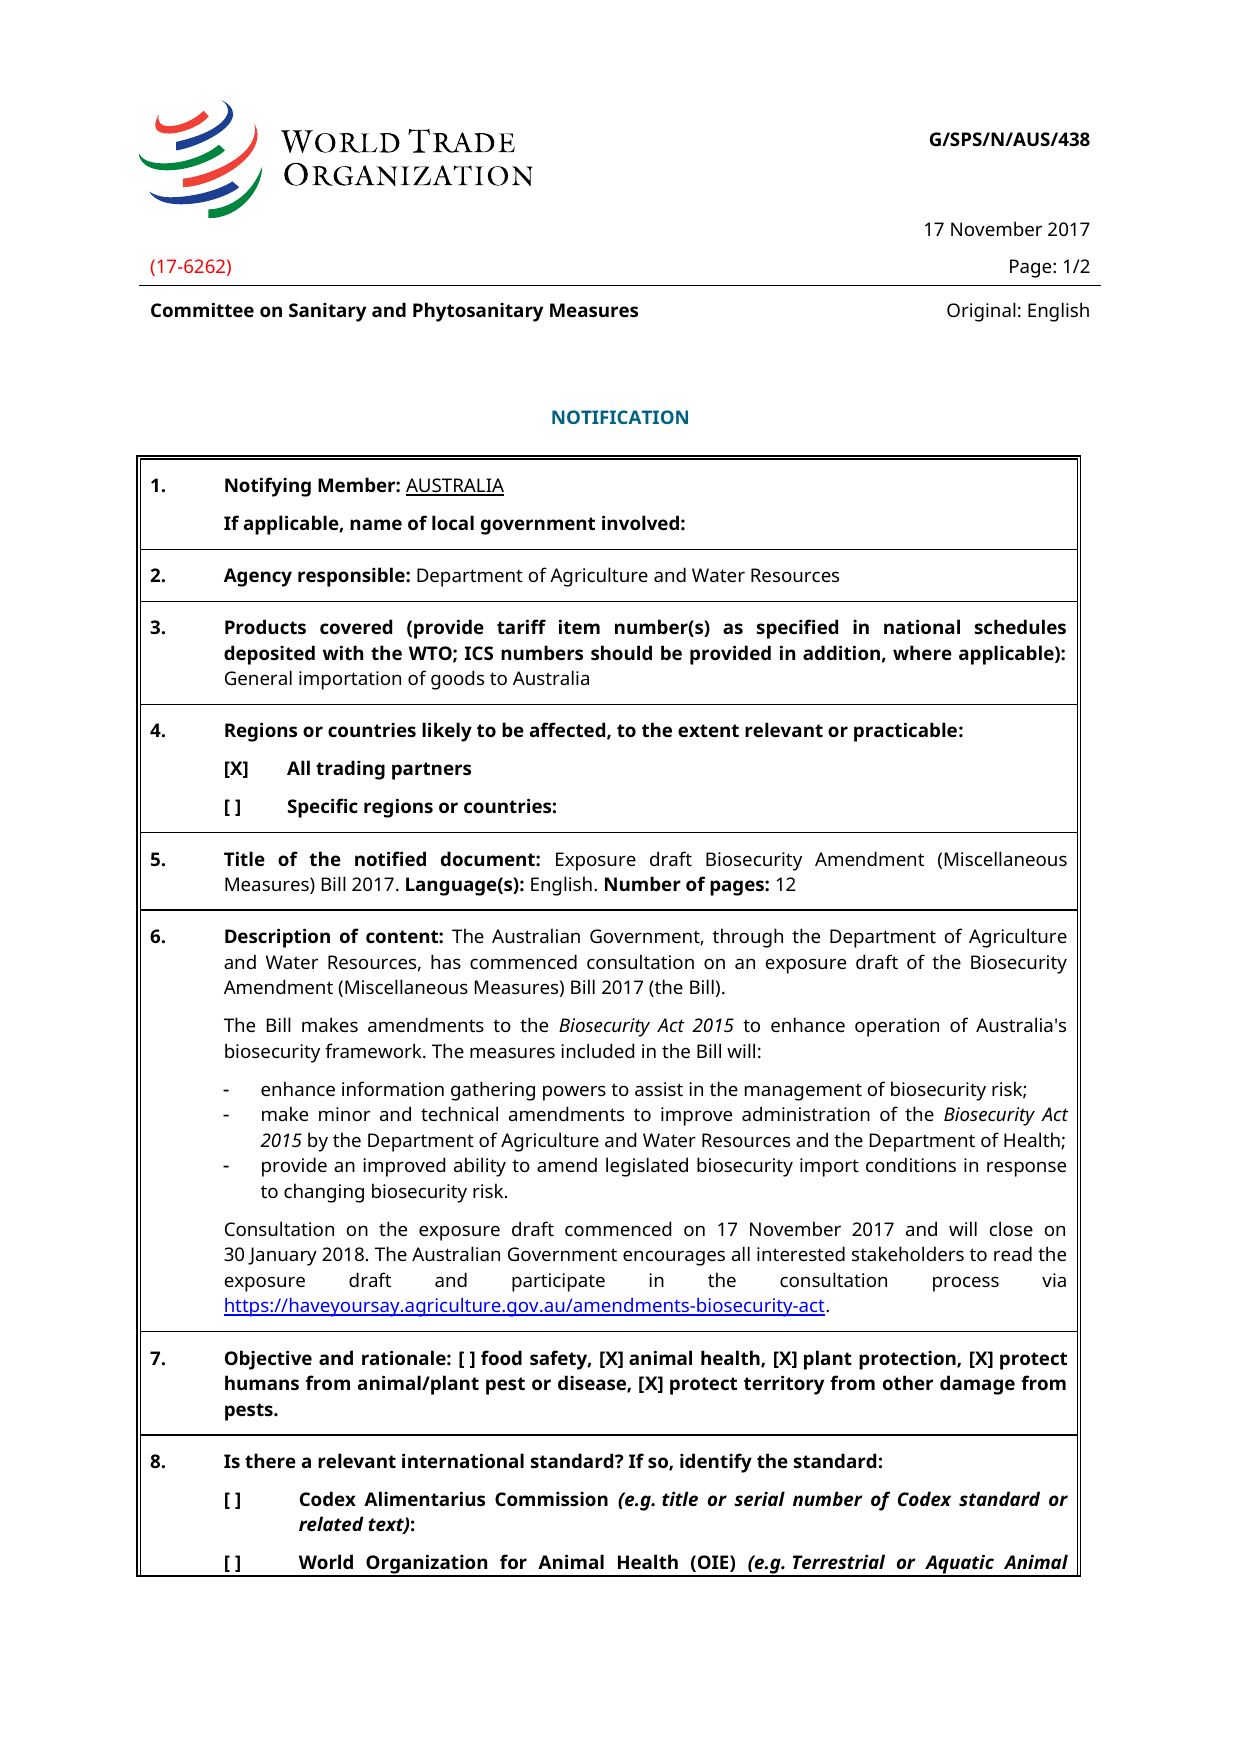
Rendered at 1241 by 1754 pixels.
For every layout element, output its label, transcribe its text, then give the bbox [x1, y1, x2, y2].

table_cell Products covered (provide tariff item number(s) as specified in national schedules deposited with the WTO; ICS numbers should be provided in addition, where applicable): General importation of goods to Australia [212, 602, 1077, 704]
table_cell Title of the notified document: Exposure draft Biosecurity Amendment (Miscellaneous Measures) Bill 2017. Language(s): English. Number of pages: 12 [212, 833, 1077, 909]
table_header 1. [141, 460, 212, 548]
table_cell 7. [141, 1332, 212, 1434]
title NOTIFICATION [150, 405, 1090, 430]
table_cell 6. [141, 911, 212, 1331]
table_header Notifying Member: Australia If applicable, name of local government involved: [212, 460, 1077, 548]
table_cell 5. [141, 833, 212, 909]
table_cell Agency responsible: Department of Agriculture and Water Resources [212, 550, 1077, 601]
table_cell Objective and rationale: [ ] food safety, [X] animal health, [X] plant protection, [X] protect humans from animal/plant pest or disease, [X] protect territory from other damage from pests. [212, 1332, 1077, 1434]
table_cell 2. [141, 550, 212, 601]
table_cell Regions or countries likely to be affected, to the extent relevant or practicable: [X] All trading partners [ ] Specific regions or countries: [212, 705, 1077, 832]
table_cell Description of content: The Australian Government, through the Department of Agriculture and Water Resources, has commenced consultation on an exposure draft of the Biosecurity Amendment (Miscellaneous Measures) Bill 2017 (the Bill). The Bill makes amendments to the Biosecurity Act 2015 to enhance operation of Australia's biosecurity framework. The measures included in the Bill will: enhance information gathering powers to assist in the management of biosecurity risk; make minor and technical amendments to improve administration of the Biosecurity Act 2015 by the Department of Agriculture and Water Resources and the Department of Health; provide an improved ability to amend legislated biosecurity import conditions in response to changing biosecurity risk. Consultation on the exposure draft commenced on 17 November 2017 and will close on 30 January 2018. The Australian Government encourages all interested stakeholders to read the exposure draft and participate in the consultation process via https://haveyoursay.agriculture.gov.au/amendments-biosecurity-act. [212, 911, 1077, 1331]
table_cell 8. [141, 1436, 212, 1575]
table_cell 3. [141, 602, 212, 704]
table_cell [212, 1436, 1077, 1575]
table_cell 4. [141, 705, 212, 832]
